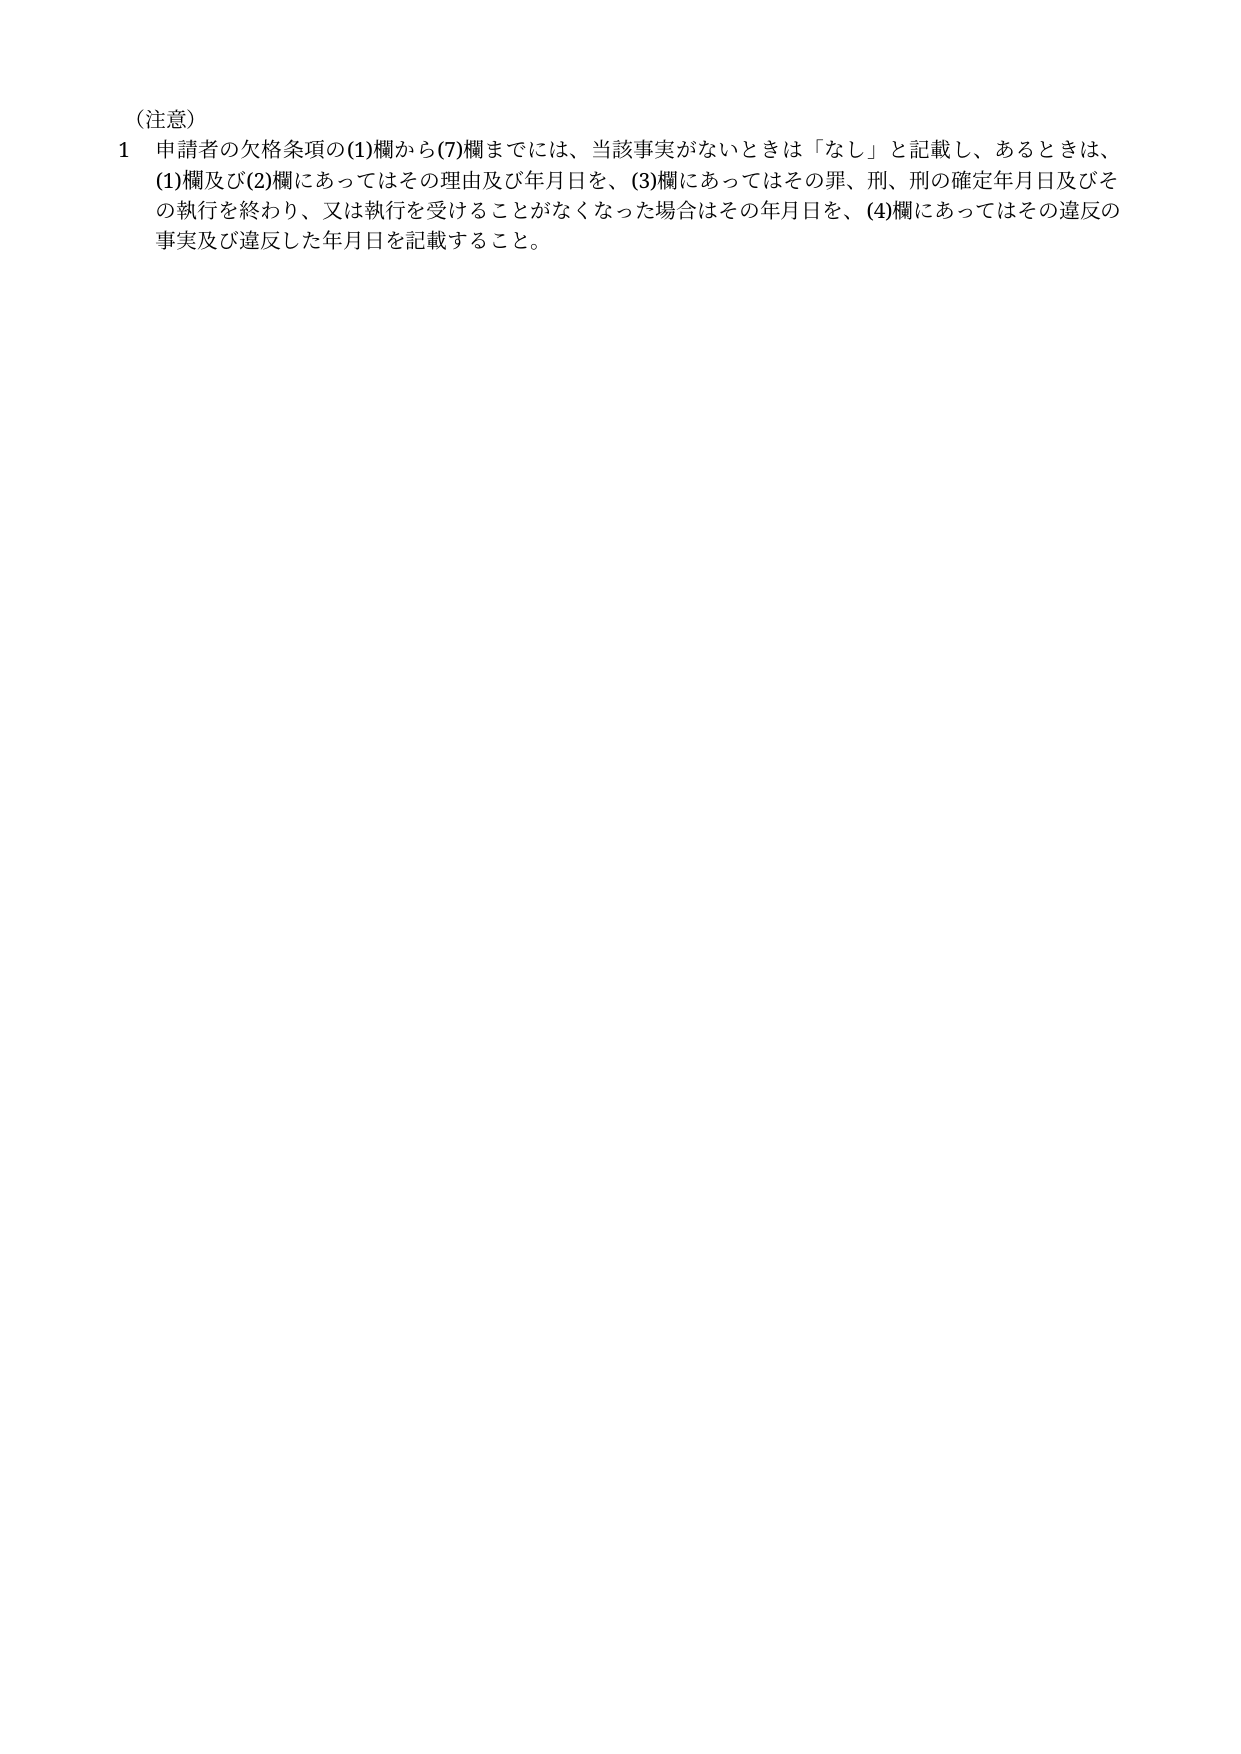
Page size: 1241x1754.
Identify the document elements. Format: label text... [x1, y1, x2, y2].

list 申請者の欠格条項の(1)欄から(7)欄までには、当該事実がないときは「なし」と記載し、あるときは、(1)欄及び(2)欄にあってはその理由及び年月日を、(3)欄にあってはその罪、刑、刑の確定年月日及びその執行を終わり、又は執行を受けることがなくなった場合はその年月日を、(4)欄にあってはその違反の事実及び違反した年月日を記載すること。 [118, 133, 1122, 255]
text （注意） [118, 103, 1122, 133]
